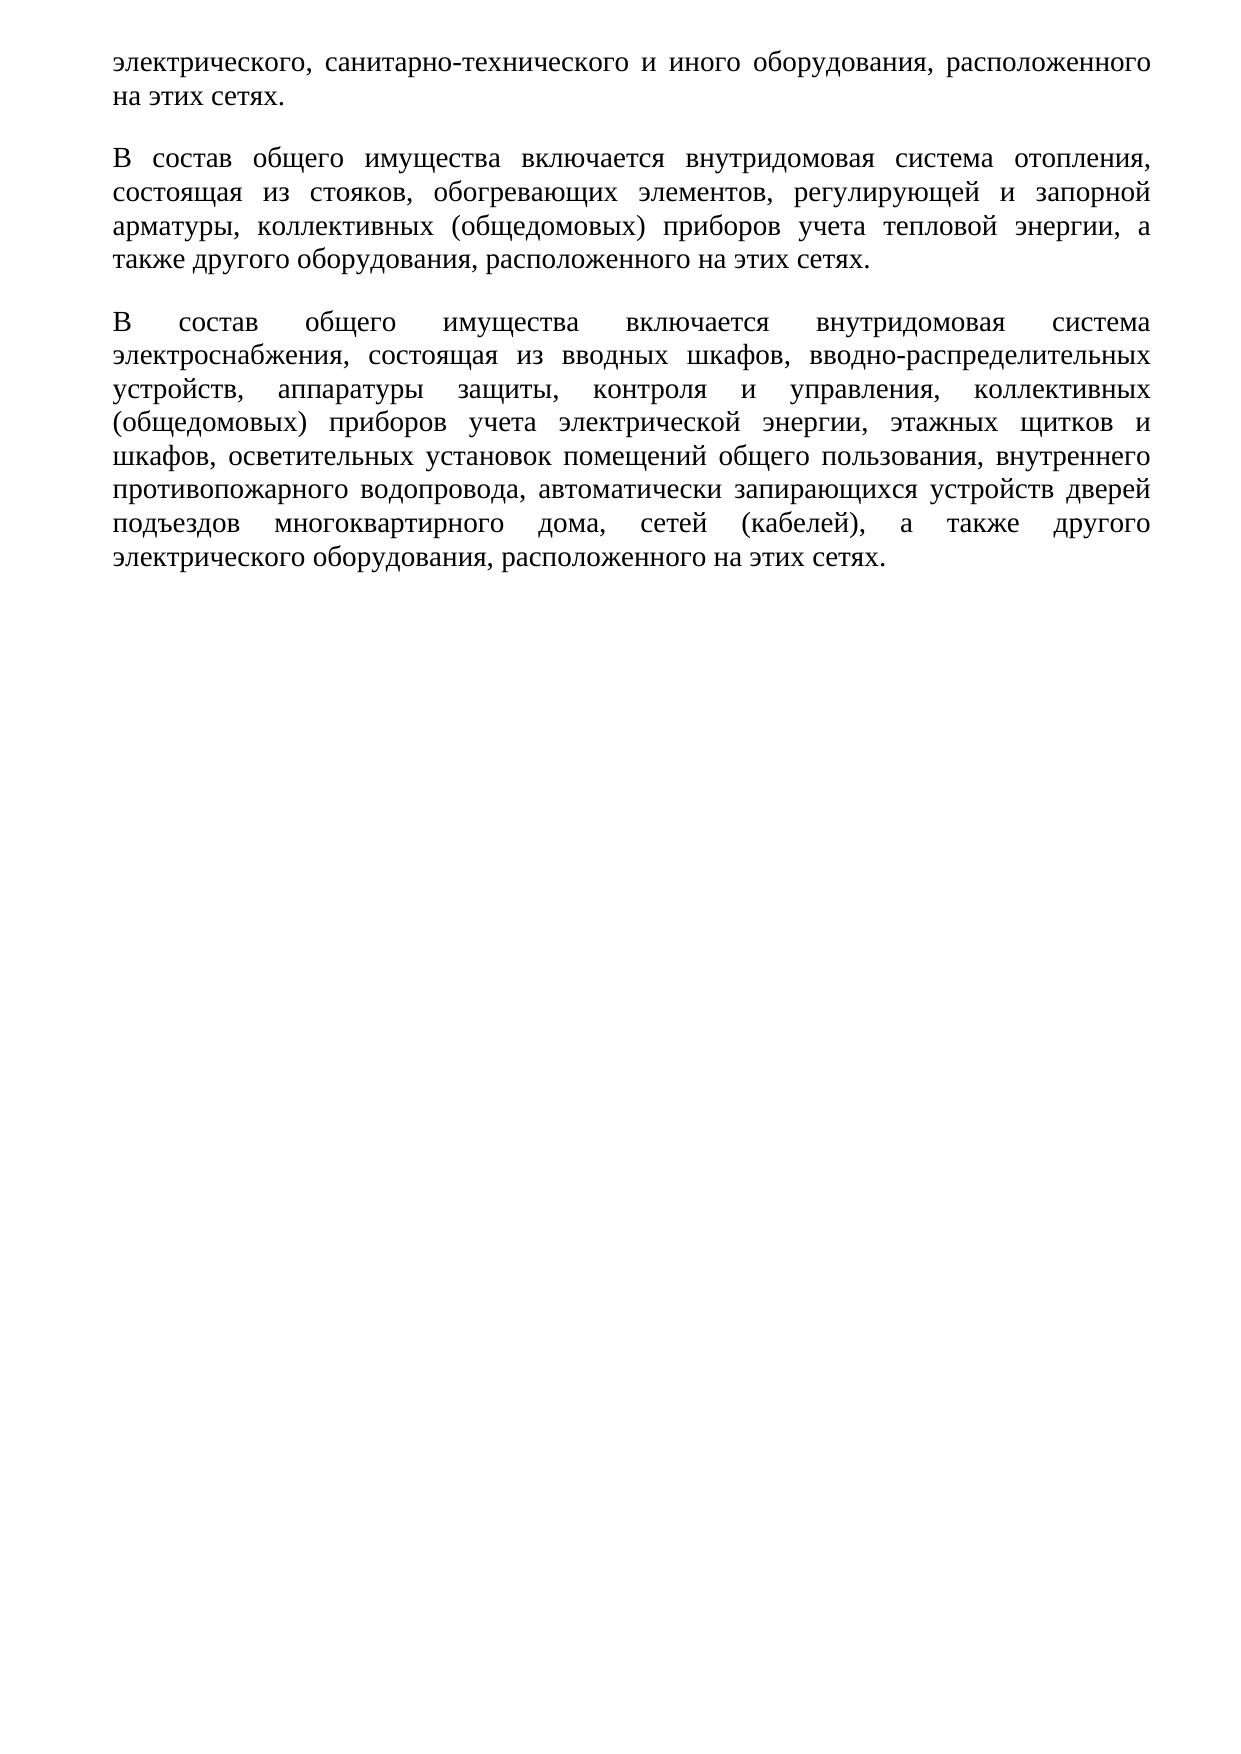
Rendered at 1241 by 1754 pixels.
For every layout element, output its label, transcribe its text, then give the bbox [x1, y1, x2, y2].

text В состав общего имущества включается внутридомовая система отопления, состоящая из стояков, обогревающих элементов, регулирующей и запорной арматуры, коллективных (общедомовых) приборов учета тепловой энергии, а также другого оборудования, расположенного на этих сетях. [112, 141, 1152, 275]
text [112, 44, 1152, 111]
text В состав общего имущества включается внутридомовая система электроснабжения, состоящая из вводных шкафов, вводно-распределительных устройств, аппаратуры защиты, контроля и управления, коллективных (общедомовых) приборов учета электрической энергии, этажных щитков и шкафов, осветительных установок помещений общего пользования, внутреннего противопожарного водопровода, автоматически запирающихся устройств дверей подъездов многоквартирного дома, сетей (кабелей), а также другого электрического оборудования, расположенного на этих сетях. [112, 304, 1152, 572]
